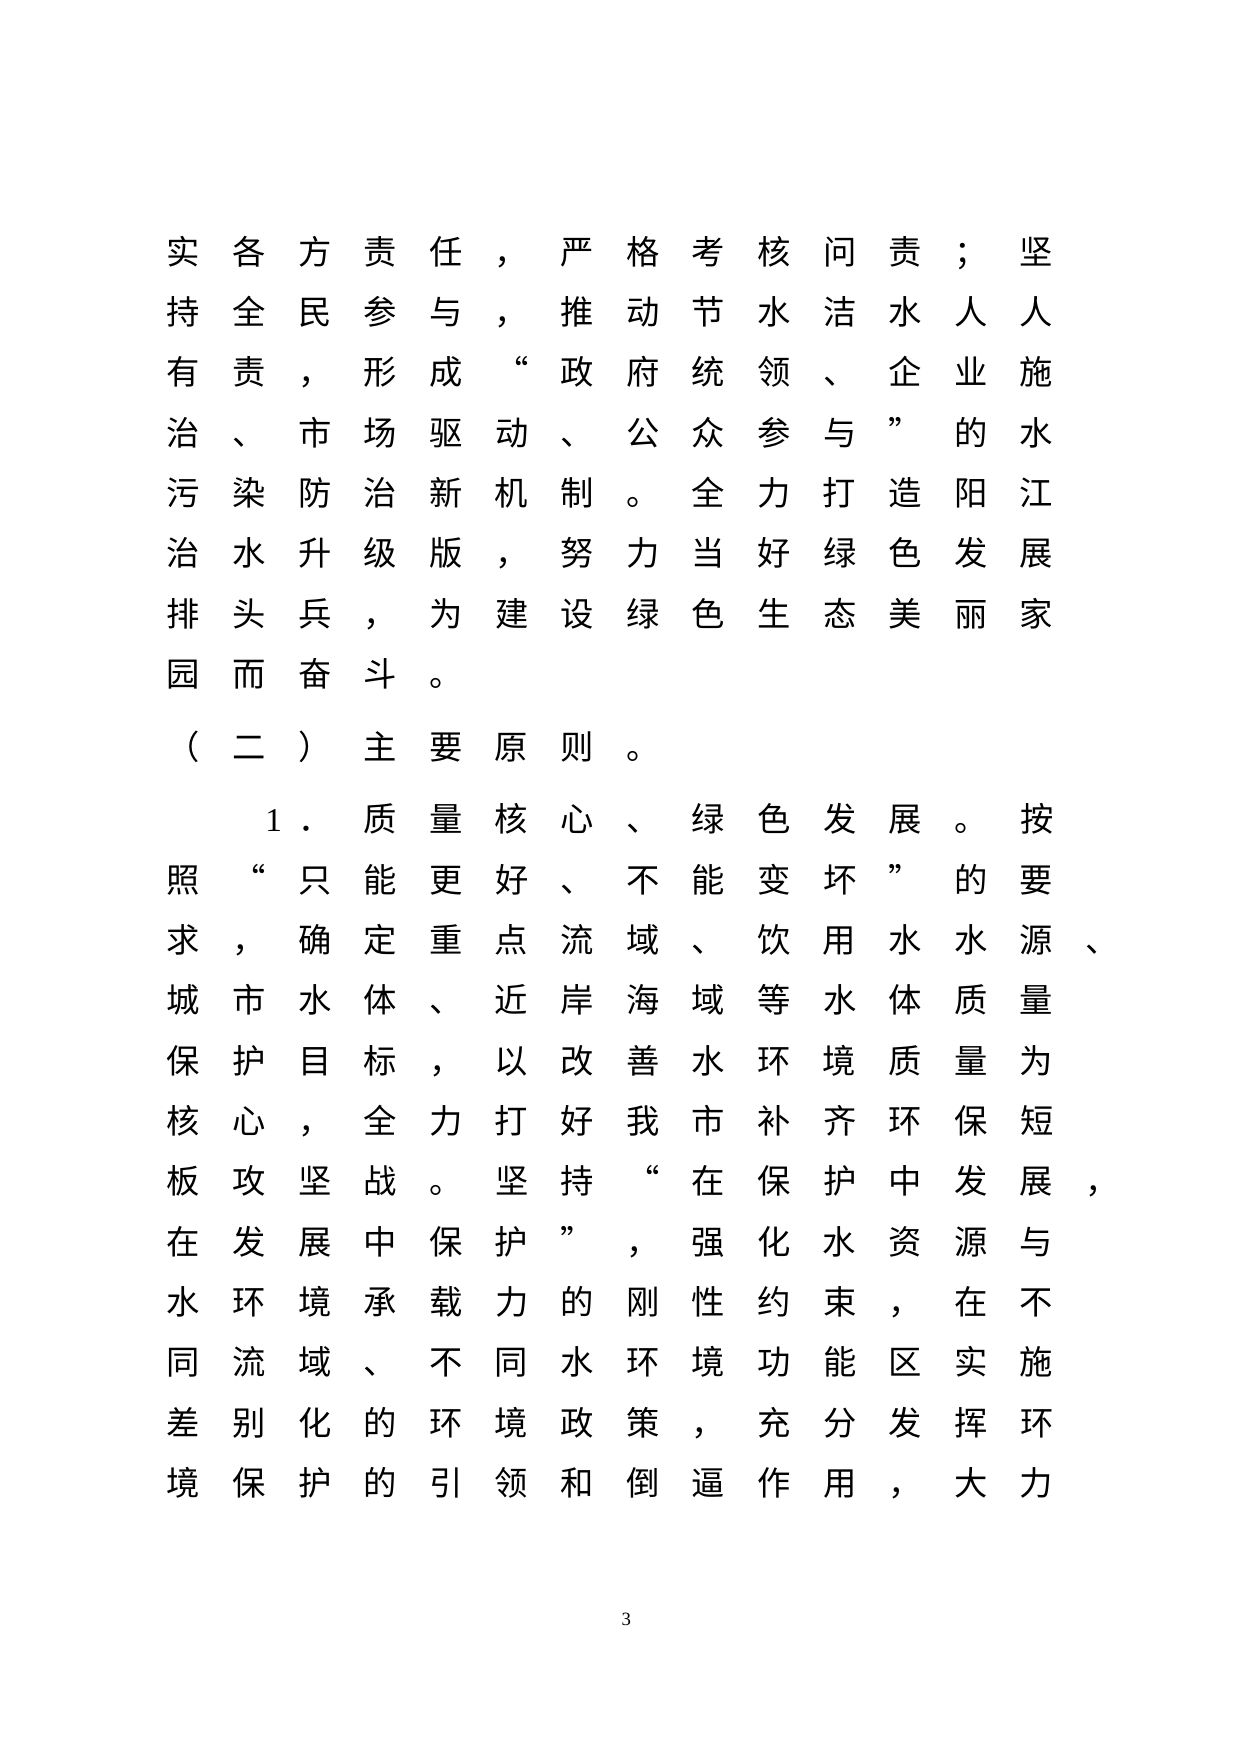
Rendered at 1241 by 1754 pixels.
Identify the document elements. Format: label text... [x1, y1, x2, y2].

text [167, 787, 1085, 1511]
subtitle （二）主要原则。 [167, 714, 1085, 775]
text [167, 219, 1085, 702]
